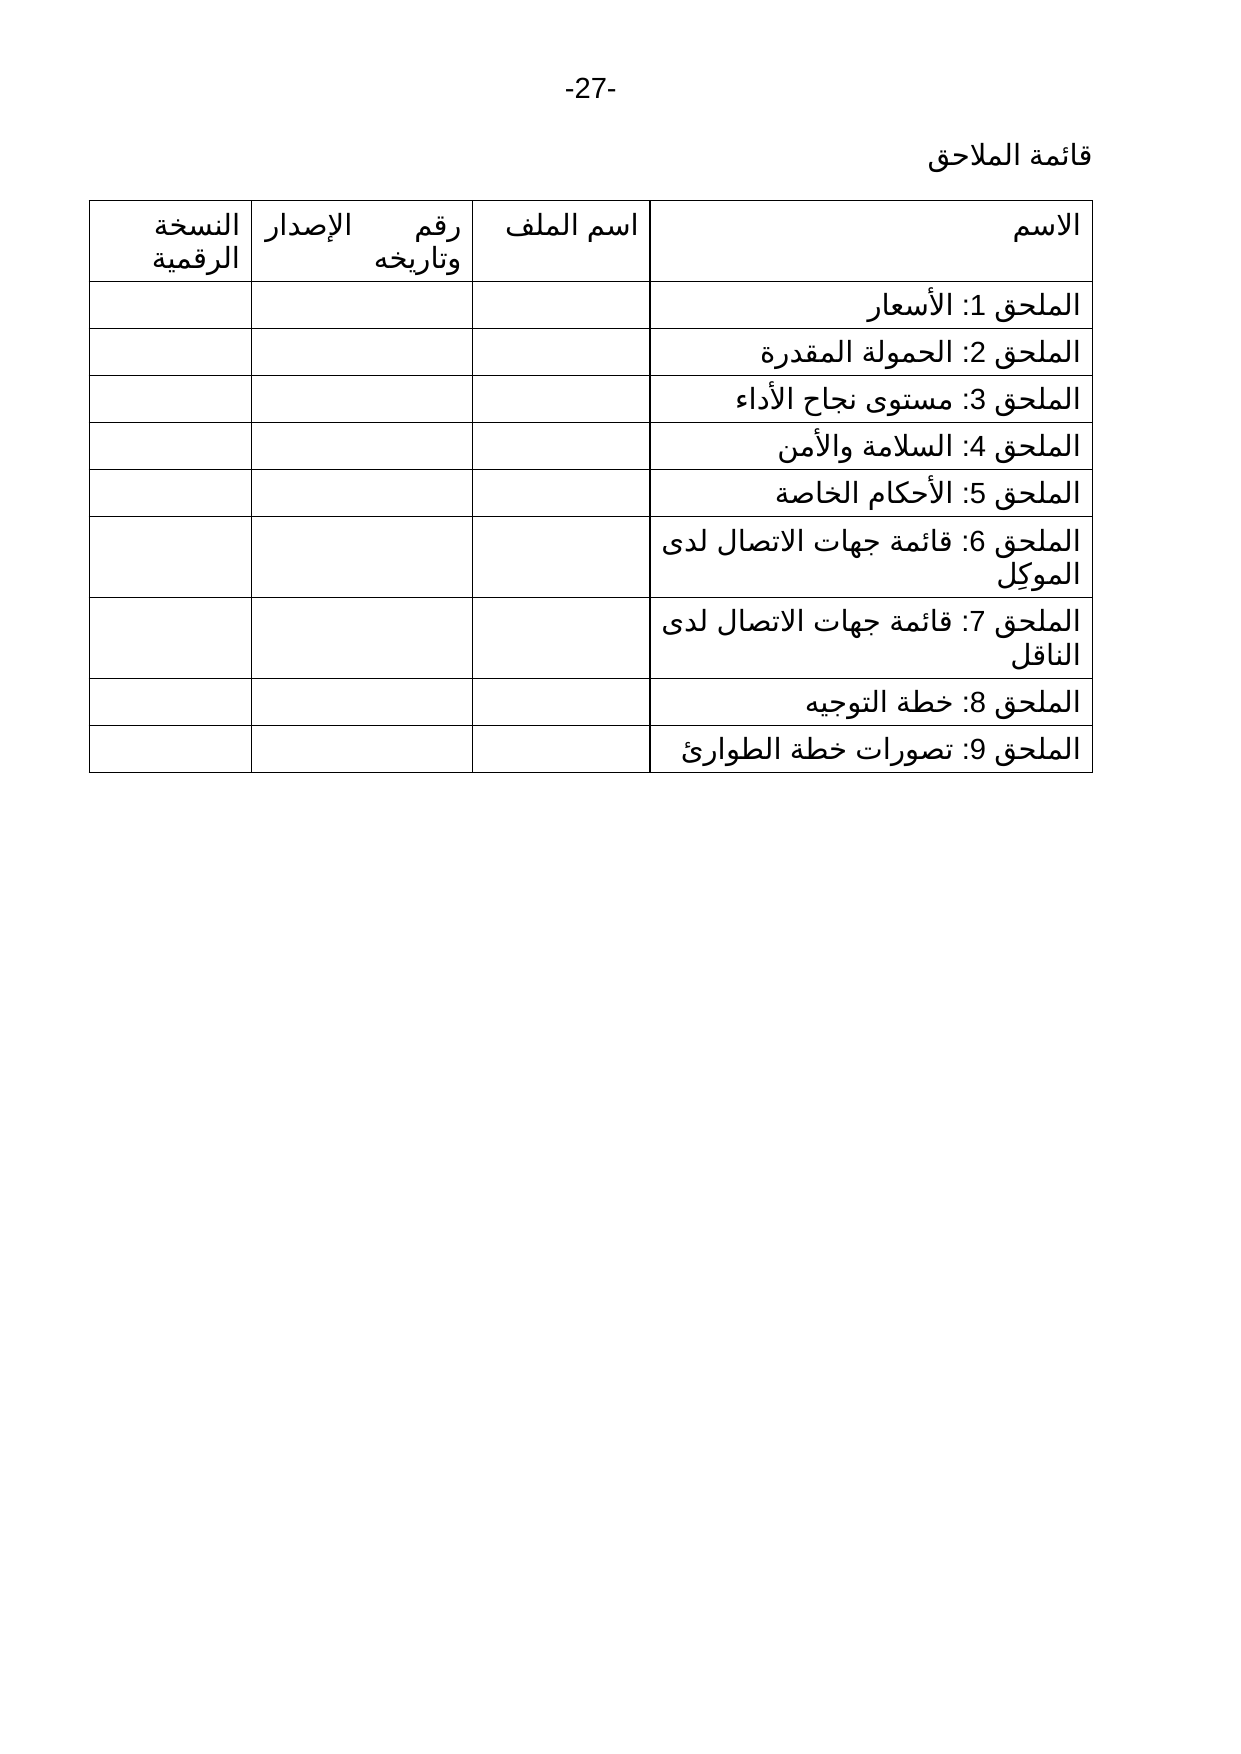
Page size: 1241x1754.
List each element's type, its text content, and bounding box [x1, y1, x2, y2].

table_cell الملحق 7: قائمة جهات الاتصال لدى الناقل [651, 598, 1092, 677]
table_cell [90, 679, 251, 724]
table_cell الملحق 8: خطة التوجيه [651, 679, 1092, 724]
table_cell [252, 470, 472, 516]
table_cell الملحق 1: الأسعار [651, 282, 1092, 328]
table_cell [90, 329, 251, 375]
table_cell [473, 726, 649, 772]
table_cell [473, 598, 649, 677]
table_cell [252, 517, 472, 597]
table_cell [252, 376, 472, 422]
table_header اسم الملف [473, 201, 649, 281]
table_cell [252, 329, 472, 375]
table_cell الملحق 5: الأحكام الخاصة [651, 470, 1092, 516]
table_cell [473, 517, 649, 597]
table_cell [473, 329, 649, 375]
table_cell [90, 376, 251, 422]
table_cell [90, 598, 251, 677]
table_cell [252, 423, 472, 469]
table_cell [473, 376, 649, 422]
table_cell [473, 282, 649, 328]
table_cell الملحق 9: تصورات خطة الطوارئ [651, 726, 1092, 772]
table_header النسخة الرقمية [90, 201, 251, 281]
table_cell [90, 282, 251, 328]
table_cell الملحق 3: مستوى نجاح الأداء [651, 376, 1092, 422]
table_cell الملحق 6: قائمة جهات الاتصال لدى الموكِل [651, 517, 1092, 597]
table_cell [473, 470, 649, 516]
table_header الاسم [651, 201, 1092, 281]
table_cell [90, 726, 251, 772]
text قائمة الملاحق [89, 138, 1092, 171]
table_cell [90, 423, 251, 469]
table_cell [473, 423, 649, 469]
table_cell [252, 282, 472, 328]
table_cell الملحق 2: الحمولة المقدرة [651, 329, 1092, 375]
table_cell الملحق 4: السلامة والأمن [651, 423, 1092, 469]
table_header رقم الإصدار وتاريخه [252, 201, 472, 281]
table_cell [252, 726, 472, 772]
table_cell [252, 598, 472, 677]
table_cell [90, 517, 251, 597]
table_cell [252, 679, 472, 724]
table_cell [90, 470, 251, 516]
table_cell [473, 679, 649, 724]
